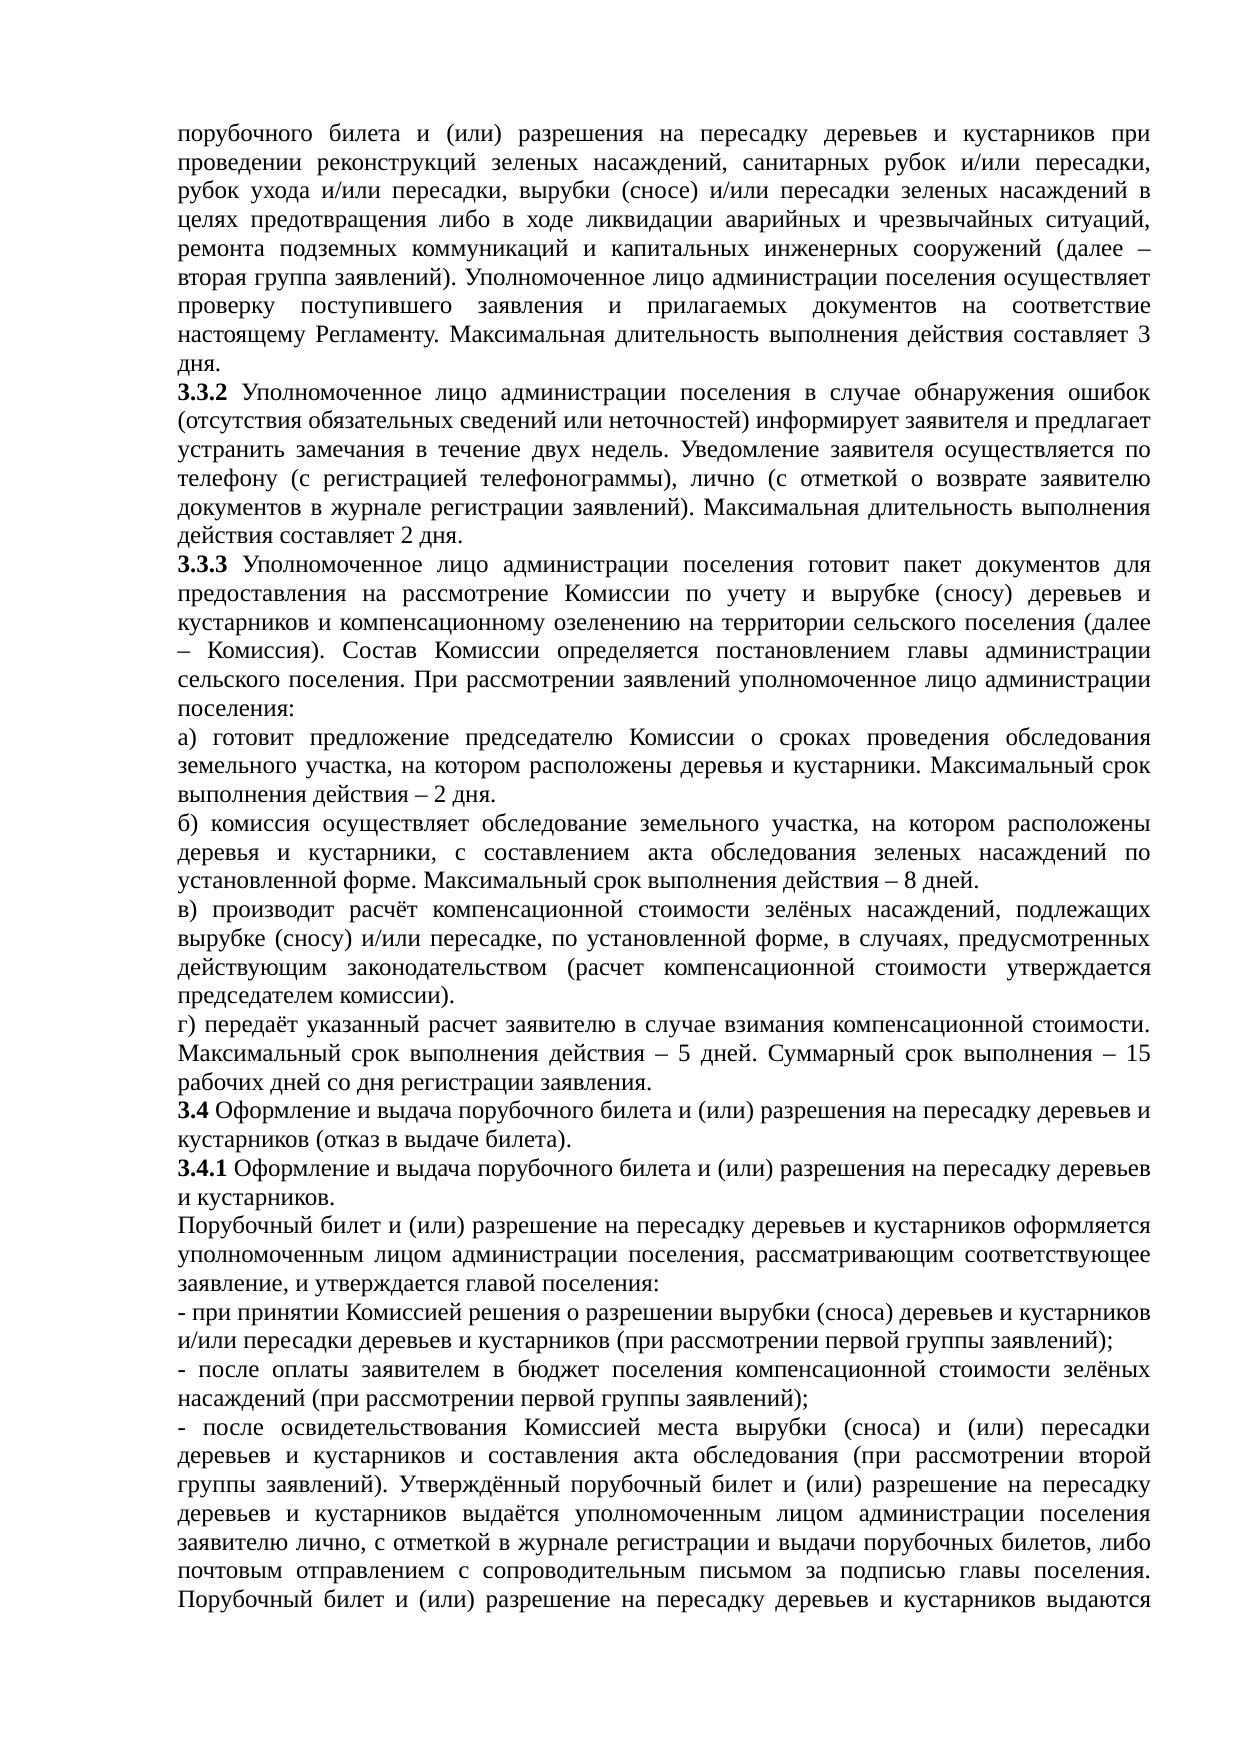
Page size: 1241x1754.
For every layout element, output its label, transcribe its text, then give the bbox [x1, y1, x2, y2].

text - при принятии Комиссией решения о разрешении вырубки (сноса) деревьев и кустарников и/или пересадки деревьев и кустарников (при рассмотрении первой группы заявлений); [177, 1297, 1152, 1354]
text Порубочный билет и (или) разрешение на пересадку деревьев и кустарников оформляется уполномоченным лицом администрации поселения, рассматривающим соответствующее заявление, и утверждается главой поселения: [177, 1211, 1152, 1297]
text в) производит расчёт компенсационной стоимости зелёных насаждений, подлежащих вырубке (сносу) и/или пересадке, по установленной форме, в случаях, предусмотренных действующим законодательством (расчет компенсационной стоимости утверждается председателем комиссии). [177, 894, 1152, 1009]
text 3.3.2 Уполномоченное лицо администрации поселения в случае обнаружения ошибок (отсутствия обязательных сведений или неточностей) информирует заявителя и предлагает устранить замечания в течение двух недель. Уведомление заявителя осуществляется по телефону (с регистрацией телефонограммы), лично (с отметкой о возврате заявителю документов в журнале регистрации заявлений). Максимальная длительность выполнения действия составляет 2 дня. [177, 377, 1152, 549]
text - после оплаты заявителем в бюджет поселения компенсационной стоимости зелёных насаждений (при рассмотрении первой группы заявлений); [177, 1354, 1152, 1412]
text 3.3.3 Уполномоченное лицо администрации поселения готовит пакет документов для предоставления на рассмотрение Комиссии по учету и вырубке (сносу) деревьев и кустарников и компенсационному озеленению на территории сельского поселения (далее – Комиссия). Состав Комиссии определяется постановлением главы администрации сельского поселения. При рассмотрении заявлений уполномоченное лицо администрации поселения: [177, 549, 1152, 722]
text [177, 118, 1152, 377]
text а) готовит предложение председателю Комиссии о сроках проведения обследования земельного участка, на котором расположены деревья и кустарники. Максимальный срок выполнения действия – 2 дня. [177, 722, 1152, 808]
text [177, 1412, 1152, 1613]
text г) передаёт указанный расчет заявителю в случае взимания компенсационной стоимости. Максимальный срок выполнения действия – 5 дней. Суммарный срок выполнения – 15 рабочих дней со дня регистрации заявления. [177, 1009, 1152, 1096]
text 3.4.1 Оформление и выдача порубочного билета и (или) разрешения на пересадку деревьев и кустарников. [177, 1153, 1152, 1211]
text б) комиссия осуществляет обследование земельного участка, на котором расположены деревья и кустарники, с составлением акта обследования зеленых насаждений по установленной форме. Максимальный срок выполнения действия – 8 дней. [177, 808, 1152, 894]
text 3.4 Оформление и выдача порубочного билета и (или) разрешения на пересадку деревьев и кустарников (отказ в выдаче билета). [177, 1096, 1152, 1153]
